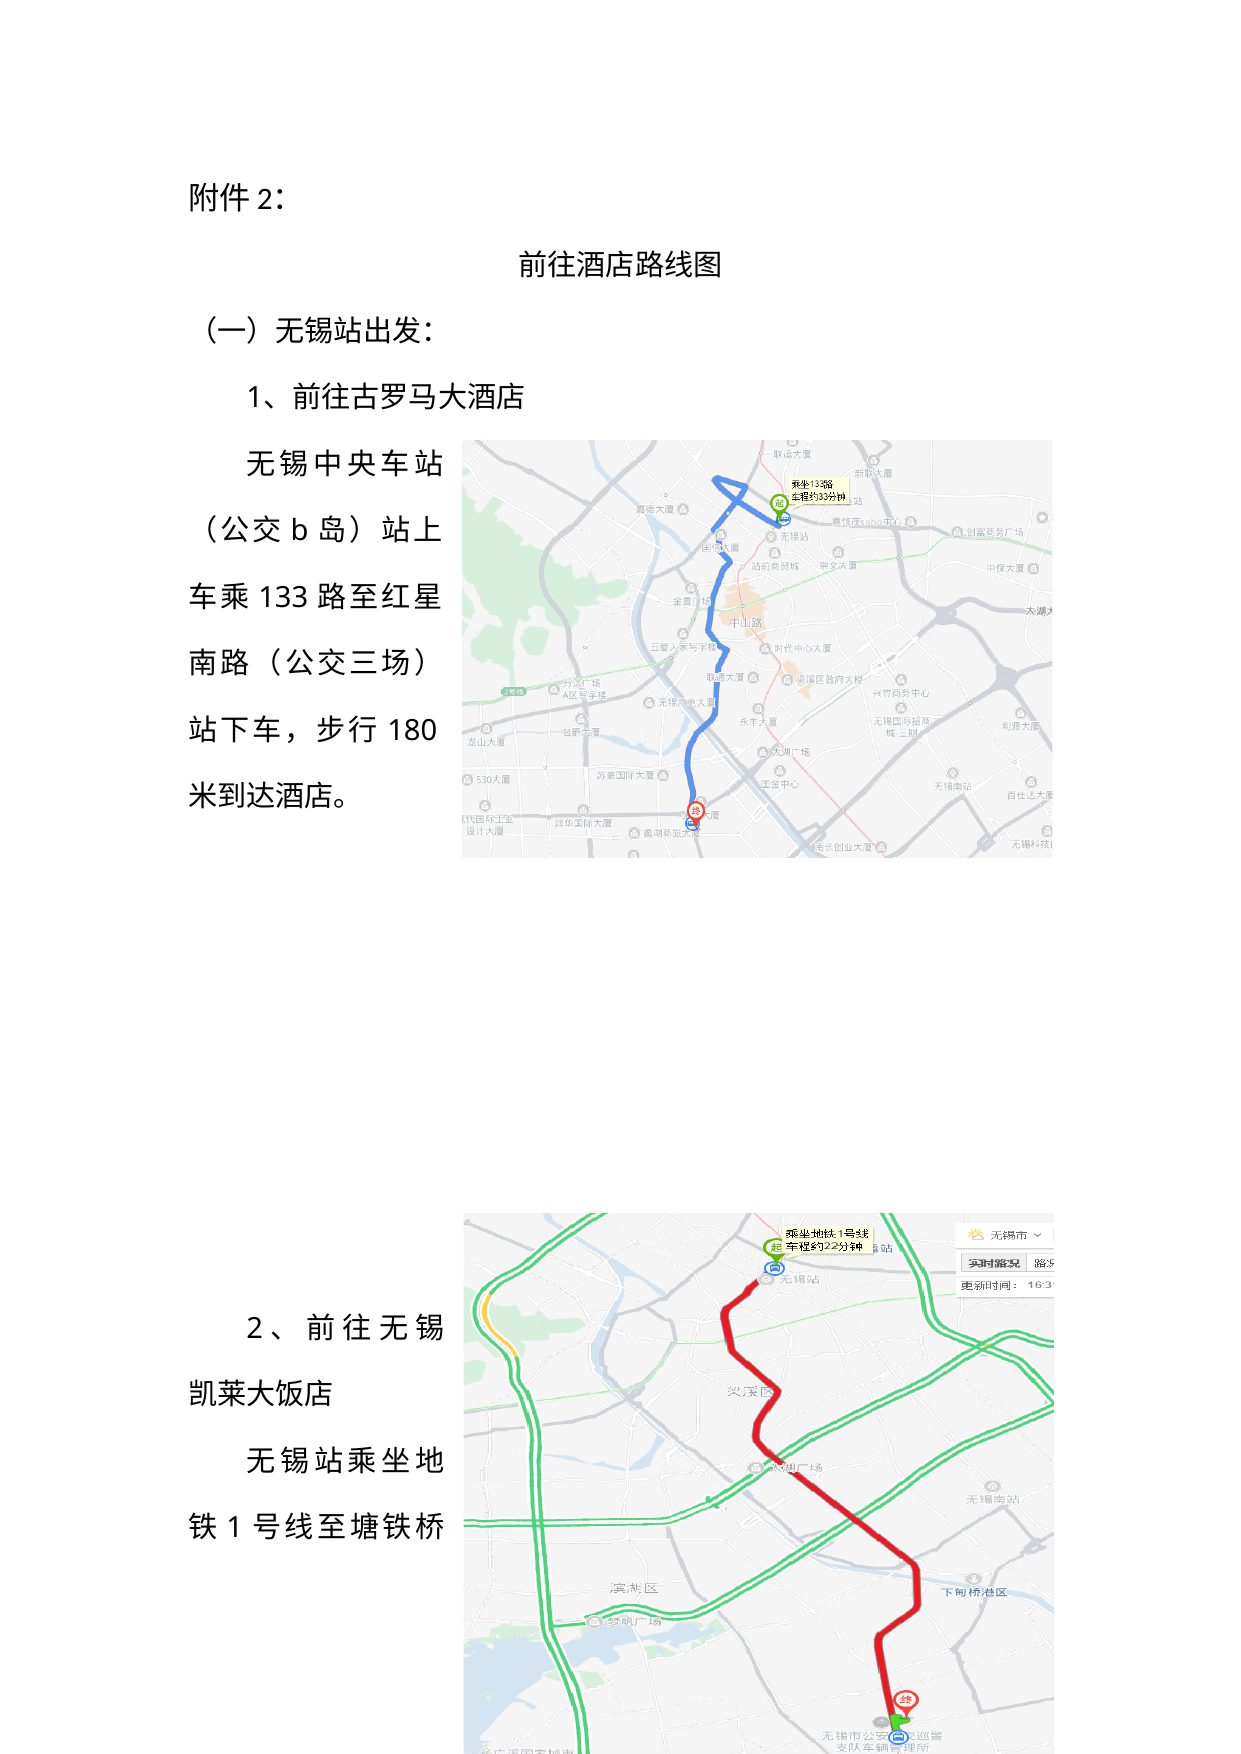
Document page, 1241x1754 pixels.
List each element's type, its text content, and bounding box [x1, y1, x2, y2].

text 无锡站乘坐地铁1号线至塘铁桥站（1口出），步行830米到达酒店。 [188, 1425, 463, 1558]
picture [461, 440, 1053, 858]
text 1、前往古罗马大酒店 [188, 362, 1052, 428]
text 前往酒店路线图 [188, 229, 1052, 295]
text 附件2： [188, 162, 1052, 229]
text 2、前往无锡凯莱大饭店 [188, 1292, 463, 1425]
text （一）无锡站出发： [188, 295, 1052, 362]
picture [463, 1213, 1054, 1754]
